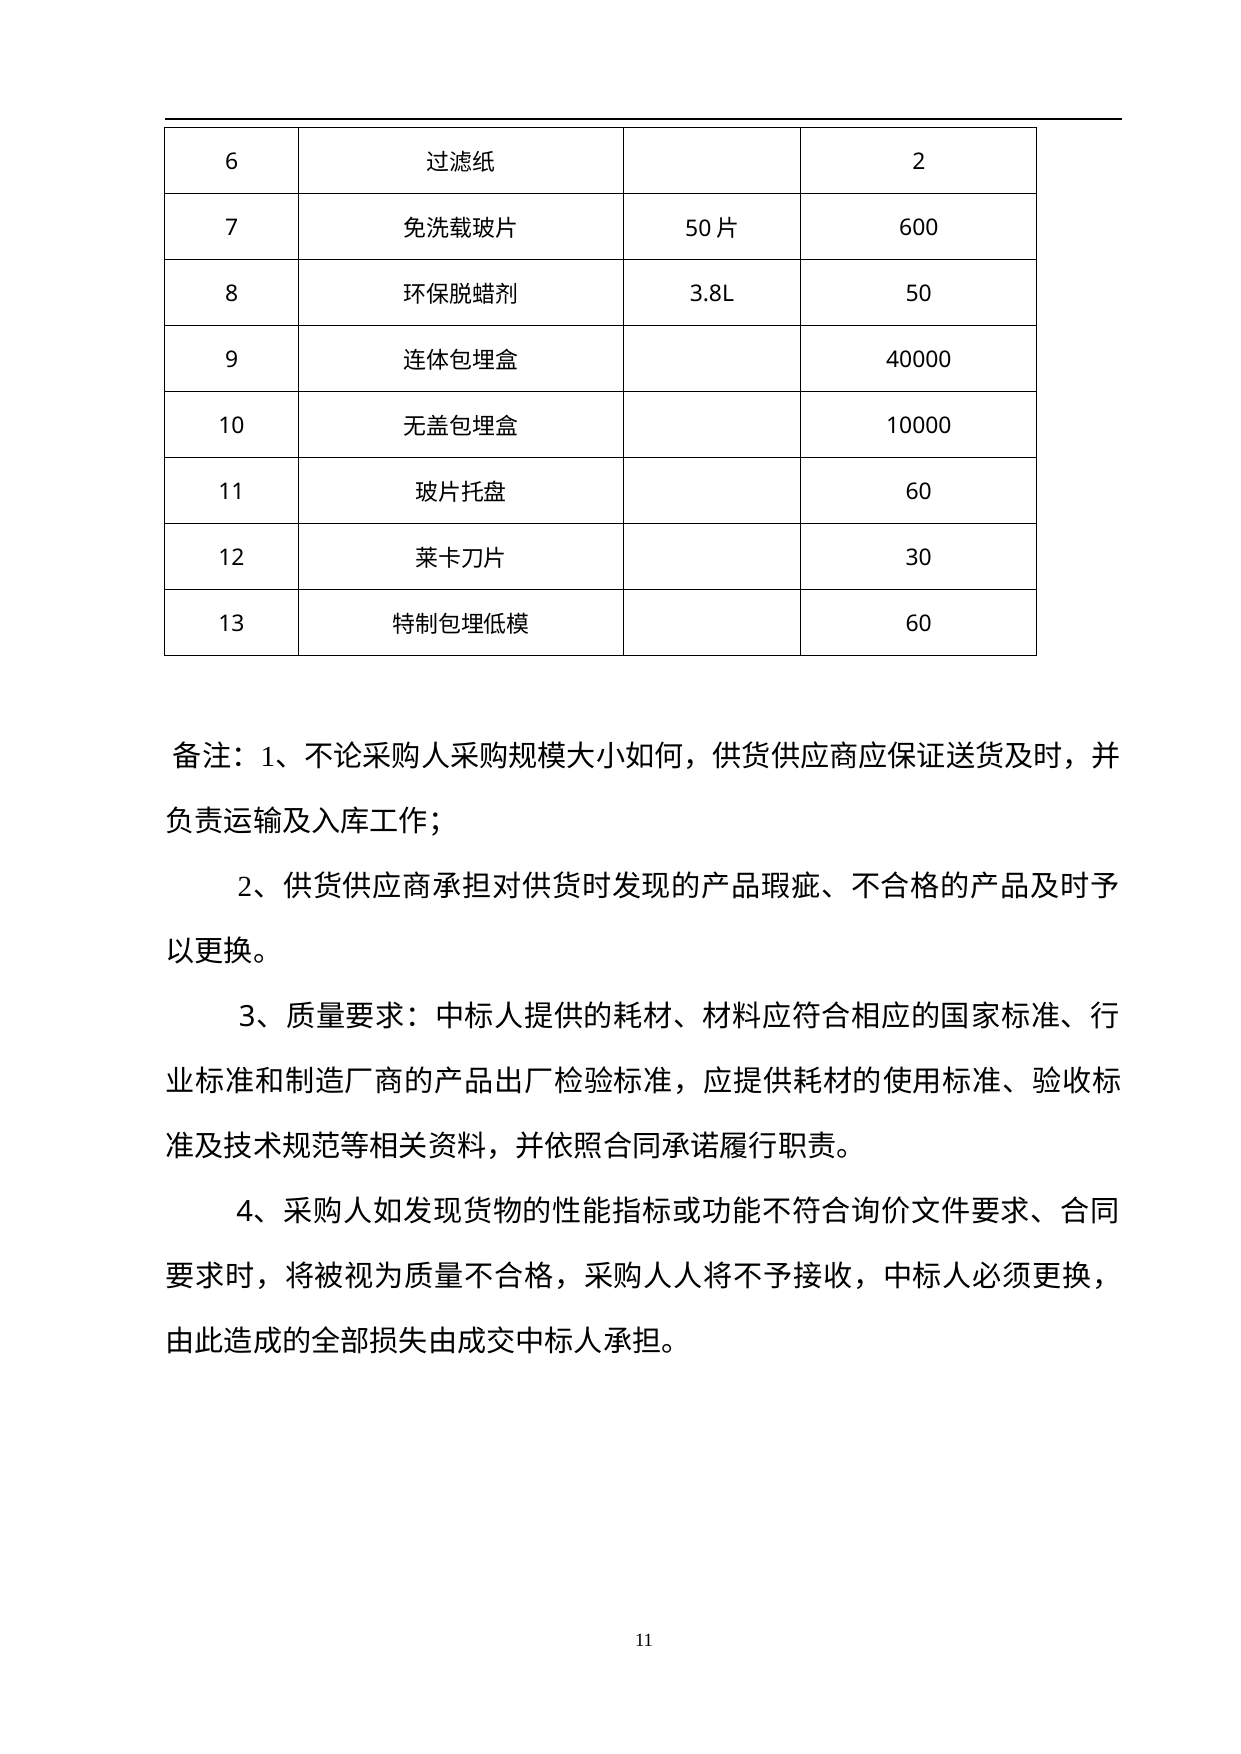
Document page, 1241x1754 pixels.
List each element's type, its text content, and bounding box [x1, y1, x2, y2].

table_cell 600 [801, 194, 1036, 259]
table_cell 玻片托盘 [299, 458, 623, 523]
table_cell 免洗载玻片 [299, 194, 623, 259]
table_cell 9 [165, 326, 298, 391]
table_cell 无盖包埋盒 [299, 392, 623, 457]
table_cell 3.8L [624, 260, 800, 325]
table_cell 60 [801, 590, 1036, 655]
table_cell 50片 [624, 194, 800, 259]
table_cell 10000 [801, 392, 1036, 457]
table_cell 特制包埋低模 [299, 590, 623, 655]
table_cell 40000 [801, 326, 1036, 391]
table_cell 环保脱蜡剂 [299, 260, 623, 325]
table_cell 过滤纸 [299, 128, 623, 193]
table_cell [624, 590, 800, 655]
table_cell 莱卡刀片 [299, 524, 623, 589]
table_cell 30 [801, 524, 1036, 589]
table_cell [624, 326, 800, 391]
table_cell 12 [165, 524, 298, 589]
table_cell 连体包埋盒 [299, 326, 623, 391]
table_cell [624, 524, 800, 589]
text 2、供货供应商承担对供货时发现的产品瑕疵、不合格的产品及时予以更换。 [165, 851, 1122, 981]
text 4、采购人如发现货物的性能指标或功能不符合询价文件要求、合同要求时，将被视为质量不合格，采购人人将不予接收，中标人必须更换，由此造成的全部损失由成交中标人承担。 [165, 1176, 1122, 1371]
table_cell 11 [165, 458, 298, 523]
table_cell 60 [801, 458, 1036, 523]
table_cell 13 [165, 590, 298, 655]
table_cell [624, 458, 800, 523]
table_cell [624, 392, 800, 457]
table_cell 10 [165, 392, 298, 457]
table_cell 6 [165, 128, 298, 193]
table_cell 2 [801, 128, 1036, 193]
table_cell [624, 128, 800, 193]
text 3、质量要求：中标人提供的耗材、材料应符合相应的国家标准、行业标准和制造厂商的产品出厂检验标准，应提供耗材的使用标准、验收标准及技术规范等相关资料，并依照合同承诺履行职责。 [165, 981, 1122, 1176]
table_cell 50 [801, 260, 1036, 325]
table_cell 8 [165, 260, 298, 325]
table_cell 7 [165, 194, 298, 259]
text 备注：1、不论采购人采购规模大小如何，供货供应商应保证送货及时，并负责运输及入库工作； [165, 721, 1122, 851]
